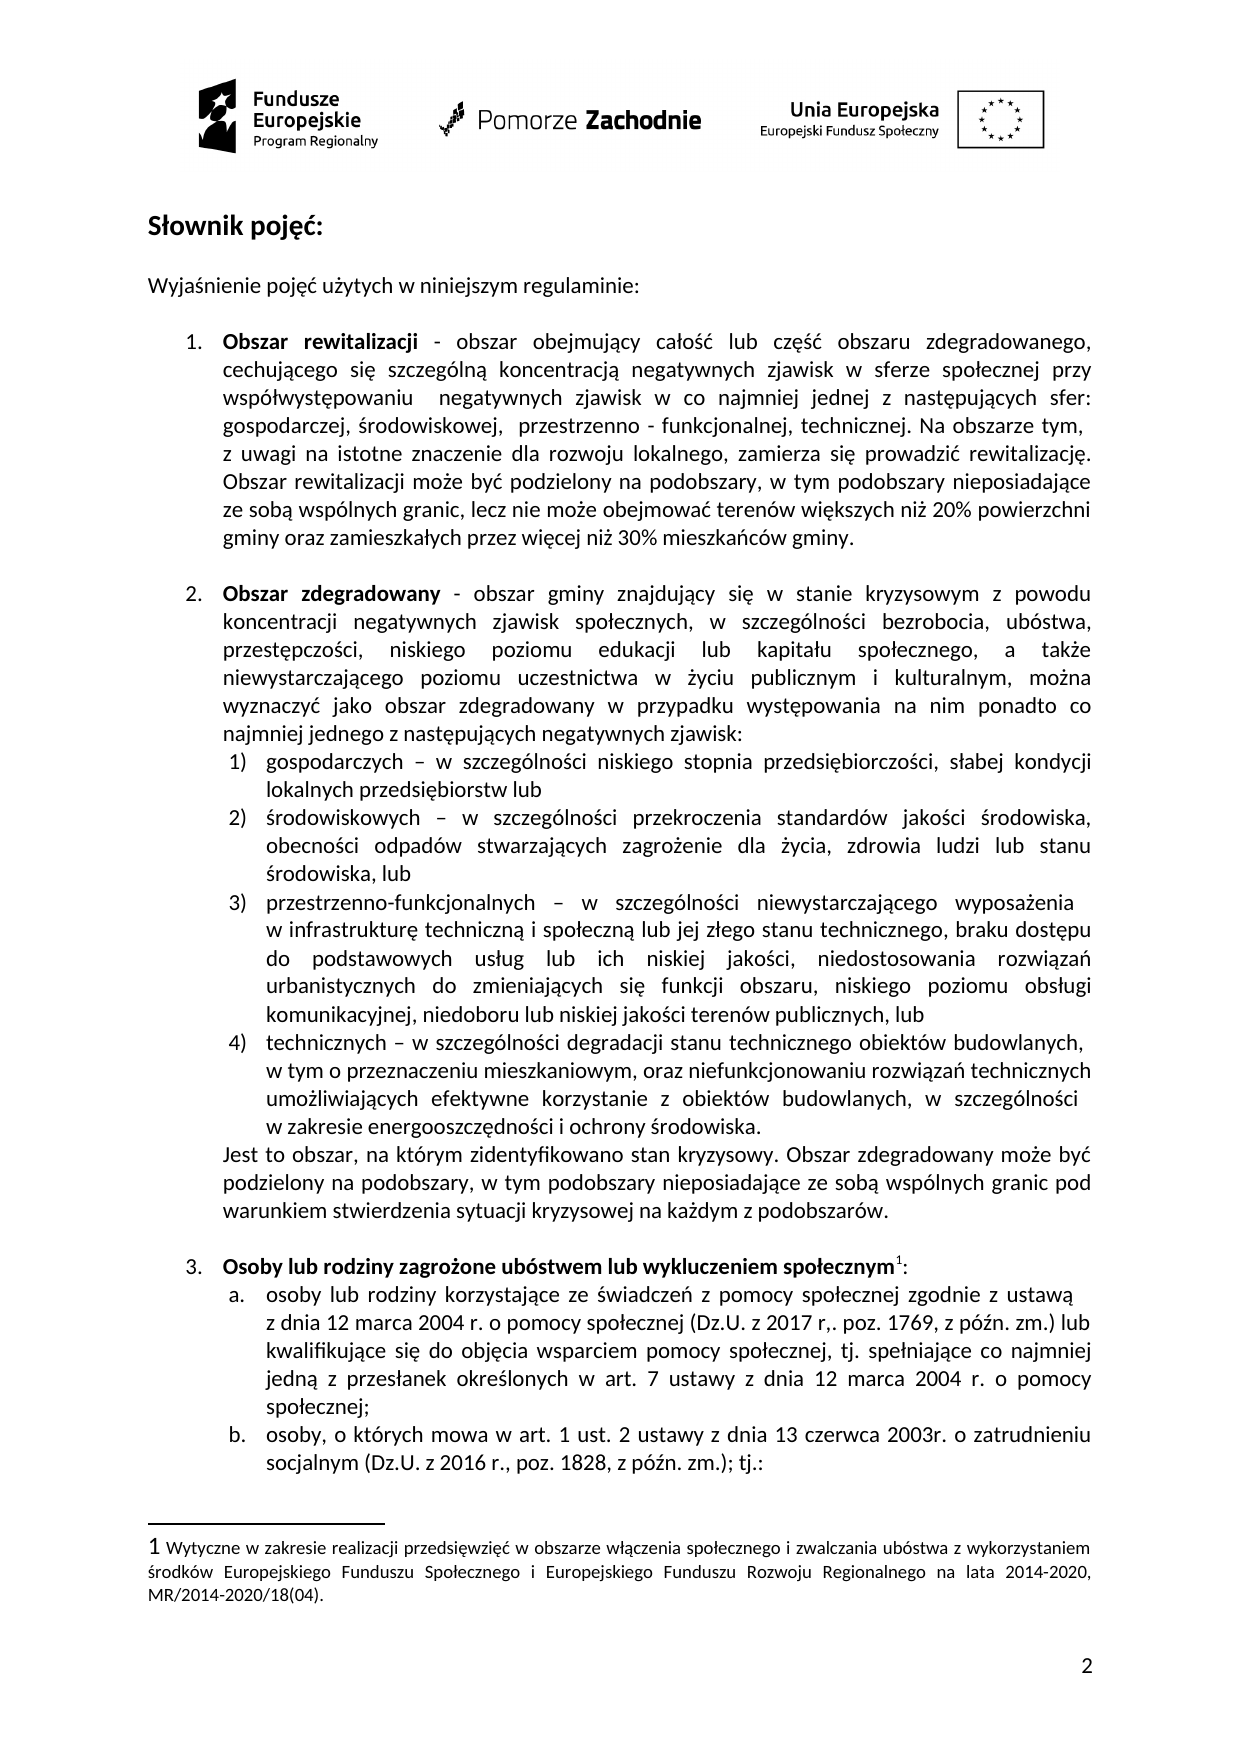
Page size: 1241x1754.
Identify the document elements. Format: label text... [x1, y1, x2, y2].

text Wyjaśnienie pojęć użytych w niniejszym regulaminie: [148, 271, 1093, 299]
list Obszar rewitalizacji - obszar obejmujący całość lub część obszaru zdegradowanego, cechującego się szczególną koncentracją negatywnych zjawisk w sferze społecznej przy współwystępowaniu negatywnych zjawisk w co najmniej jednej z następujących sfer: gospodarczej, środowiskowej, przestrzenno - funkcjonalnej, technicznej. Na obszarze tym, z uwagi na istotne znaczenie dla rozwoju lokalnego, zamierza się prowadzić rewitalizację. Obszar rewitalizacji może być podzielony na podobszary, w tym podobszary nieposiadające ze sobą wspólnych granic, lecz nie może obejmować terenów większych niż 20% powierzchni gminy oraz zamieszkałych przez więcej niż 30% mieszkańców gminy. [185, 327, 1093, 551]
text Słownik pojęć: [148, 207, 1093, 243]
list osoby, o których mowa w art. 1 ust. 2 ustawy z dnia 13 czerwca 2003r. o zatrudnieniu socjalnym (Dz.U. z 2016 r., poz. 1828, z późn. zm.); tj.: [228, 1420, 1093, 1476]
list przestrzenno-funkcjonalnych – w szczególności niewystarczającego wyposażenia w infrastrukturę techniczną i społeczną lub jej złego stanu technicznego, braku dostępu do podstawowych usług lub ich niskiej jakości, niedostosowania rozwiązań urbanistycznych do zmieniających się funkcji obszaru, niskiego poziomu obsługi komunikacyjnej, niedoboru lub niskiej jakości terenów publicznych, lub [228, 888, 1093, 1028]
list osoby lub rodziny korzystające ze świadczeń z pomocy społecznej zgodnie z ustawą z dnia 12 marca 2004 r. o pomocy społecznej (Dz.U. z 2017 r,. poz. 1769, z późn. zm.) lub kwalifikujące się do objęcia wsparciem pomocy społecznej, tj. spełniające co najmniej jedną z przesłanek określonych w art. 7 ustawy z dnia 12 marca 2004 r. o pomocy społecznej; [228, 1280, 1093, 1420]
list środowiskowych – w szczególności przekroczenia standardów jakości środowiska, obecności odpadów stwarzających zagrożenie dla życia, zdrowia ludzi lub stanu środowiska, lub [228, 803, 1093, 888]
list gospodarczych – w szczególności niskiego stopnia przedsiębiorczości, słabej kondycji lokalnych przedsiębiorstw lub [228, 747, 1093, 803]
list Osoby lub rodziny zagrożone ubóstwem lub wykluczeniem społecznym: [185, 1252, 1093, 1280]
list technicznych – w szczególności degradacji stanu technicznego obiektów budowlanych, w tym o przeznaczeniu mieszkaniowym, oraz niefunkcjonowaniu rozwiązań technicznych umożliwiających efektywne korzystanie z obiektów budowlanych, w szczególności w zakresie energooszczędności i ochrony środowiska. [228, 1028, 1093, 1140]
text Jest to obszar, na którym zidentyfikowano stan kryzysowy. Obszar zdegradowany może być podzielony na podobszary, w tym podobszary nieposiadające ze sobą wspólnych granic pod warunkiem stwierdzenia sytuacji kryzysowej na każdym z podobszarów. [223, 1140, 1093, 1224]
picture [180, 59, 1060, 172]
list Obszar zdegradowany - obszar gminy znajdujący się w stanie kryzysowym z powodu koncentracji negatywnych zjawisk społecznych, w szczególności bezrobocia, ubóstwa, przestępczości, niskiego poziomu edukacji lub kapitału społecznego, a także niewystarczającego poziomu uczestnictwa w życiu publicznym i kulturalnym, można wyznaczyć jako obszar zdegradowany w przypadku występowania na nim ponadto co najmniej jednego z następujących negatywnych zjawisk: [185, 579, 1093, 747]
